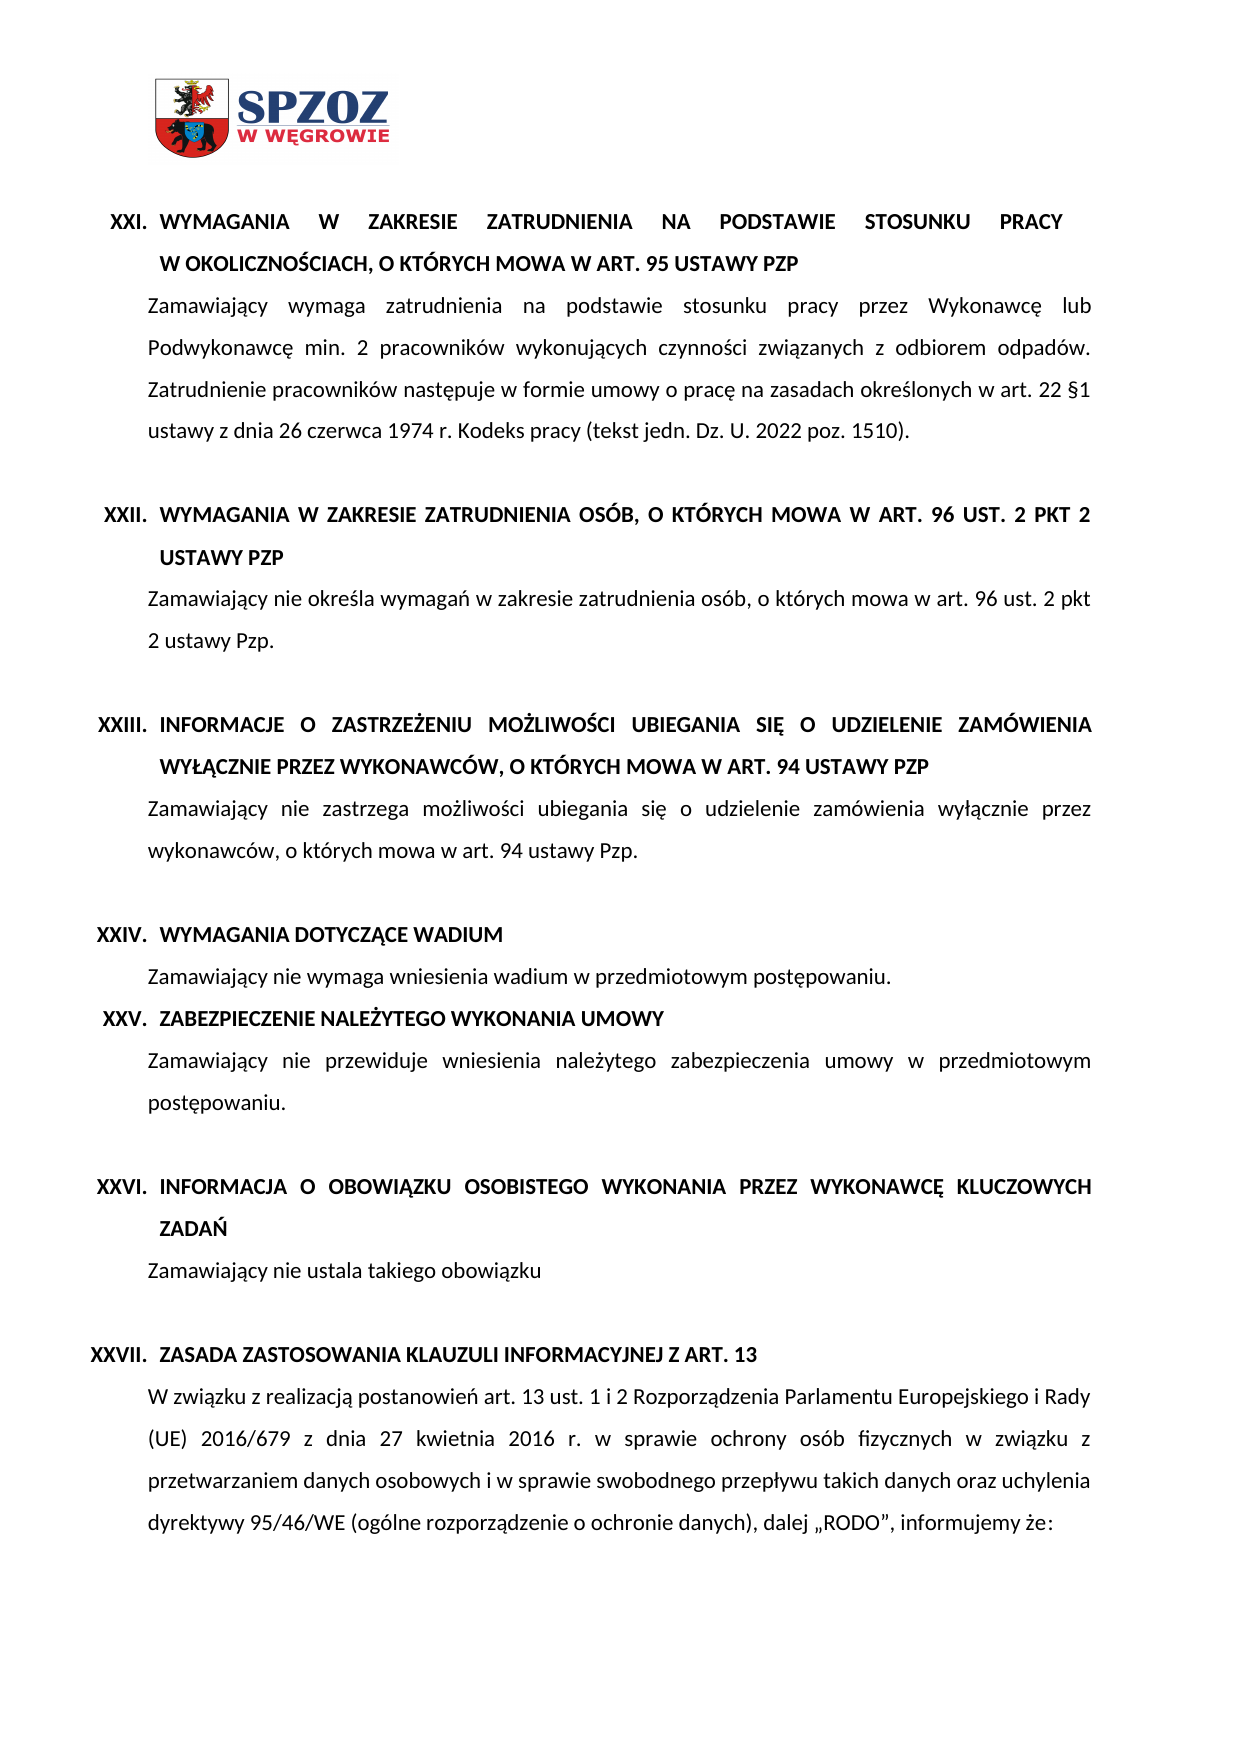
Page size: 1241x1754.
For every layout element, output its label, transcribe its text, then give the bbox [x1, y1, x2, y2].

list INFORMACJE O ZASTRZEŻENIU MOŻLIWOŚCI UBIEGANIA SIĘ O UDZIELENIE ZAMÓWIENIA WYŁĄCZNIE PRZEZ WYKONAWCÓW, O KTÓRYCH MOWA W ART. 94 USTAWY PZP [148, 711, 1093, 781]
text Zamawiający nie wymaga wniesienia wadium w przedmiotowym postępowaniu. [148, 962, 1093, 990]
list ZASADA ZASTOSOWANIA KLAUZULI INFORMACYJNEJ Z ART. 13 [148, 1340, 1093, 1368]
text Zamawiający nie zastrzega możliwości ubiegania się o udzielenie zamówienia wyłącznie przez wykonawców, o których mowa w art. 94 ustawy Pzp. [148, 794, 1093, 864]
text Zamawiający nie ustala takiego obowiązku [148, 1256, 1093, 1284]
text W związku z realizacją postanowień art. 13 ust. 1 i 2 Rozporządzenia Parlamentu Europejskiego i Rady (UE) 2016/679 z dnia 27 kwietnia 2016 r. w sprawie ochrony osób fizycznych w związku z przetwarzaniem danych osobowych i w sprawie swobodnego przepływu takich danych oraz uchylenia dyrektywy 95/46/WE (ogólne rozporządzenie o ochronie danych), dalej „RODO”, informujemy że: [148, 1382, 1093, 1536]
picture [147, 73, 400, 165]
list WYMAGANIA DOTYCZĄCE WADIUM [148, 920, 1093, 948]
list WYMAGANIA W ZAKRESIE ZATRUDNIENIA NA PODSTAWIE STOSUNKU PRACY W OKOLICZNOŚCIACH, O KTÓRYCH MOWA W ART. 95 USTAWY PZP [148, 207, 1093, 277]
text Zamawiający nie przewiduje wniesienia należytego zabezpieczenia umowy w przedmiotowym postępowaniu. [148, 1046, 1093, 1116]
text Zamawiający wymaga zatrudnienia na podstawie stosunku pracy przez Wykonawcę lub Podwykonawcę min. 2 pracowników wykonujących czynności związanych z odbiorem odpadów. Zatrudnienie pracowników następuje w formie umowy o pracę na zasadach określonych w art. 22 §1 ustawy z dnia 26 czerwca 1974 r. Kodeks pracy (tekst jedn. Dz. U. 2022 poz. 1510). [148, 291, 1093, 445]
list ZABEZPIECZENIE NALEŻYTEGO WYKONANIA UMOWY [148, 1004, 1093, 1032]
text Zamawiający nie określa wymagań w zakresie zatrudnienia osób, o których mowa w art. 96 ust. 2 pkt 2 ustawy Pzp. [148, 584, 1093, 654]
list INFORMACJA O OBOWIĄZKU OSOBISTEGO WYKONANIA PRZEZ WYKONAWCĘ KLUCZOWYCH ZADAŃ [148, 1172, 1093, 1242]
list WYMAGANIA W ZAKRESIE ZATRUDNIENIA OSÓB, O KTÓRYCH MOWA W ART. 96 UST. 2 PKT 2 USTAWY PZP [148, 501, 1093, 571]
